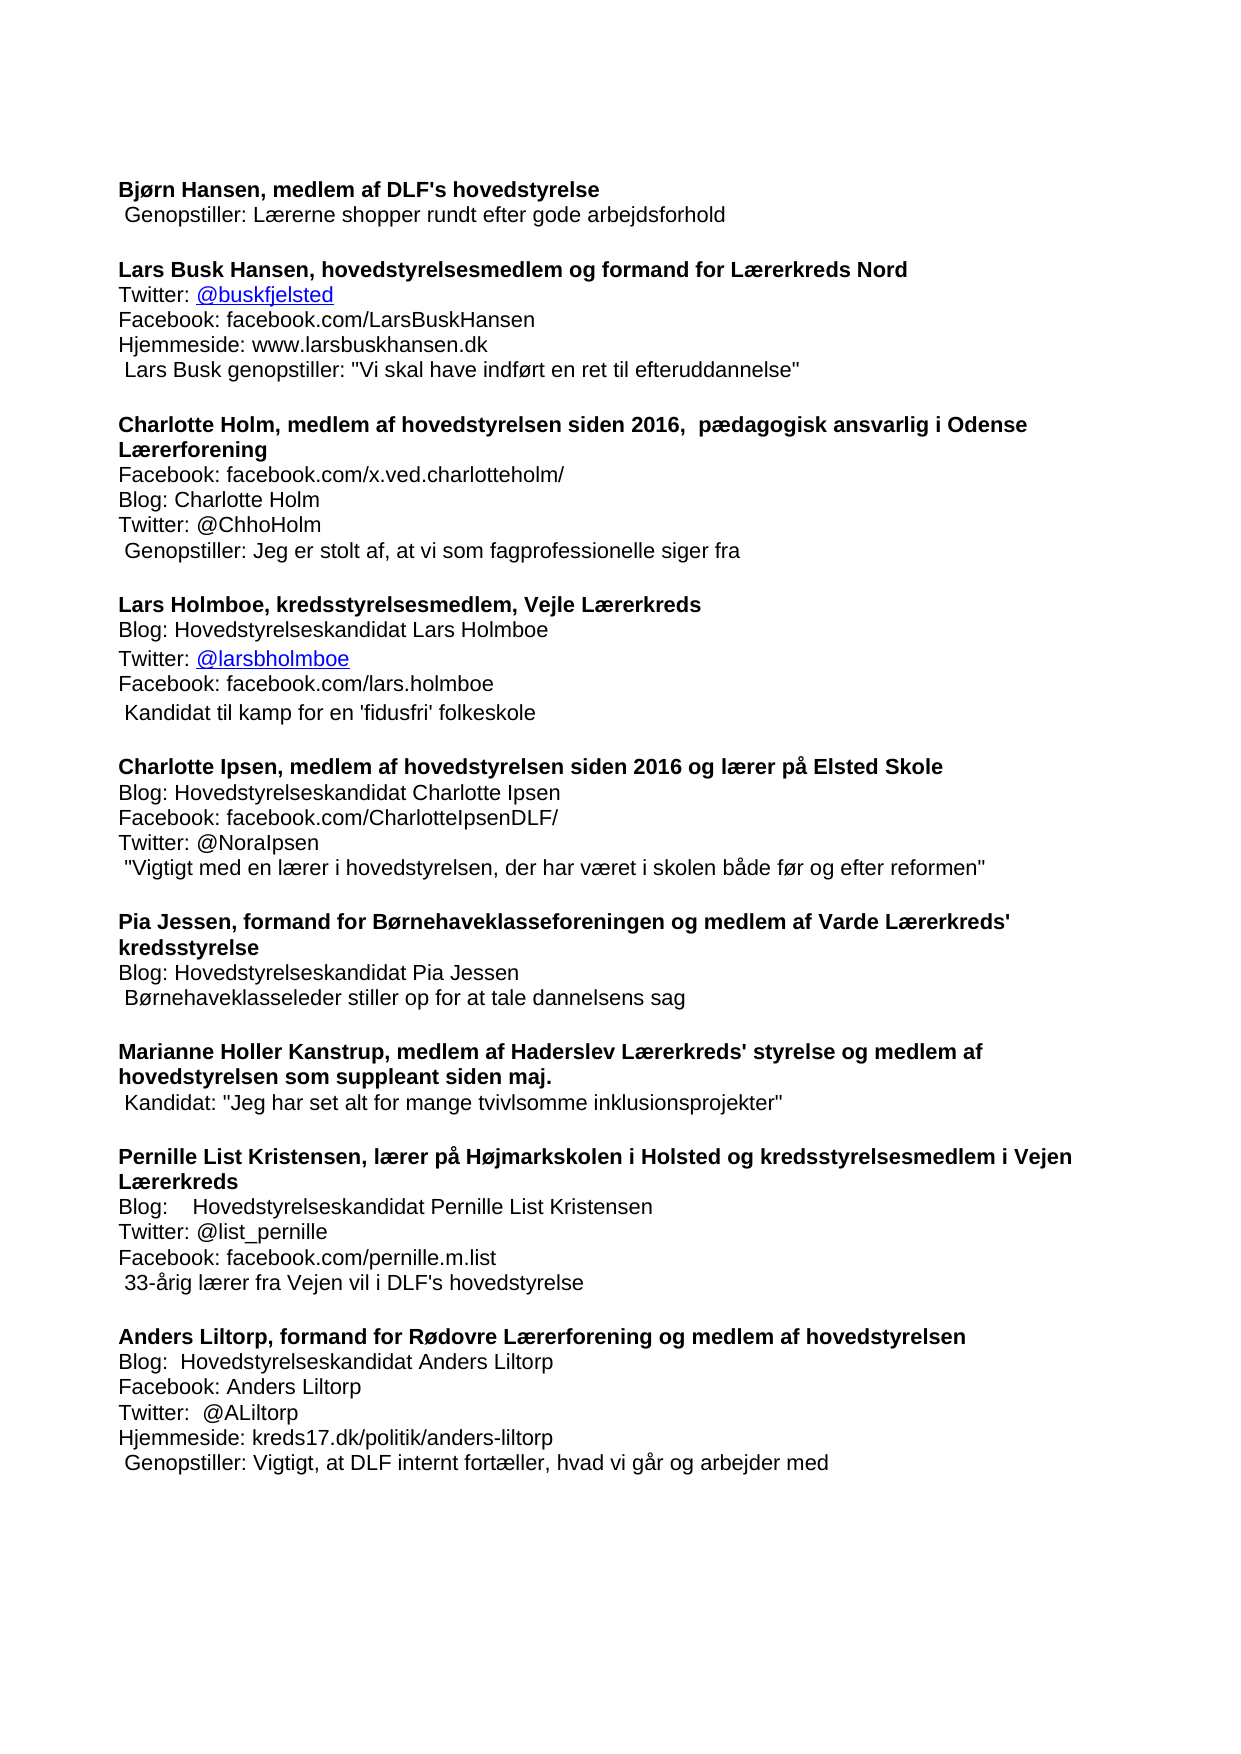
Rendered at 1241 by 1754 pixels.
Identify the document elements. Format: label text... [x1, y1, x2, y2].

text Genopstiller: Jeg er stolt af, at vi som fagprofessionelle siger fra [118, 538, 1122, 563]
text Twitter: @list_pernille [118, 1219, 1122, 1244]
text Blog: Hovedstyrelseskandidat Pernille List Kristensen [118, 1194, 1122, 1219]
text Bjørn Hansen, medlem af DLF's hovedstyrelse [118, 177, 1122, 202]
text Kandidat til kamp for en 'fidusfri' folkeskole [118, 700, 1122, 725]
text Twitter: @buskfjelsted [118, 282, 1122, 307]
text Kandidat: "Jeg har set alt for mange tvivlsomme inklusionsprojekter" [118, 1089, 1122, 1115]
text Blog: Hovedstyrelseskandidat Pia Jessen [118, 960, 1122, 985]
text Hjemmeside: kreds17.dk/politik/anders-liltorp [118, 1425, 1122, 1450]
text Blog: Hovedstyrelseskandidat Lars Holmboe [118, 617, 1122, 642]
text Pia Jessen, formand for Børnehaveklasseforeningen og medlem af Varde Lærerkreds' kredsstyrelse [118, 909, 1122, 960]
text Charlotte Ipsen, medlem af hovedstyrelsen siden 2016 og lærer på Elsted Skole [118, 754, 1122, 779]
text "Vigtigt med en lærer i hovedstyrelsen, der har været i skolen både før og efter reformen" [118, 855, 1122, 880]
text Twitter: @ChhoHolm [118, 512, 1122, 538]
text Anders Liltorp, formand for Rødovre Lærerforening og medlem af hovedstyrelsen [118, 1324, 1122, 1349]
text 33-årig lærer fra Vejen vil i DLF's hovedstyrelse [118, 1270, 1122, 1295]
text Blog: Charlotte Holm [118, 487, 1122, 512]
text Børnehaveklasseleder stiller op for at tale dannelsens sag [118, 985, 1122, 1010]
text Hjemmeside: www.larsbuskhansen.dk [118, 332, 1122, 357]
text Twitter: @NoraIpsen [118, 830, 1122, 855]
text Facebook: facebook.com/pernille.m.list [118, 1244, 1122, 1270]
text Facebook: facebook.com/x.ved.charlotteholm/ [118, 462, 1122, 487]
text Blog: Hovedstyrelseskandidat Anders Liltorp [118, 1349, 1122, 1374]
text Genopstiller: Vigtigt, at DLF internt fortæller, hvad vi går og arbejder med [118, 1450, 1122, 1475]
text Twitter: @larsbholmboe [118, 646, 1122, 671]
text Facebook: facebook.com/CharlotteIpsenDLF/ [118, 805, 1122, 830]
text Lars Holmboe, kredsstyrelsesmedlem, Vejle Lærerkreds [118, 592, 1122, 617]
text Genopstiller: Lærerne shopper rundt efter gode arbejdsforhold [118, 202, 1122, 228]
text Blog: Hovedstyrelseskandidat Charlotte Ipsen [118, 779, 1122, 805]
text Lars Busk genopstiller: "Vi skal have indført en ret til efteruddannelse" [118, 357, 1122, 383]
text Marianne Holler Kanstrup, medlem af Haderslev Lærerkreds' styrelse og medlem af hovedstyrelsen som suppleant siden maj. [118, 1039, 1122, 1089]
text Twitter: @ALiltorp [118, 1399, 1122, 1425]
text Pernille List Kristensen, lærer på Højmarkskolen i Holsted og kredsstyrelsesmedlem i Vejen Lærerkreds [118, 1144, 1122, 1194]
text Charlotte Holm, medlem af hovedstyrelsen siden 2016, pædagogisk ansvarlig i Odense Lærerforening [118, 412, 1122, 462]
text Facebook: Anders Liltorp [118, 1374, 1122, 1399]
text Lars Busk Hansen, hovedstyrelsesmedlem og formand for Lærerkreds Nord [118, 257, 1122, 282]
text Facebook: facebook.com/lars.holmboe [118, 671, 1122, 696]
text Facebook: facebook.com/LarsBuskHansen [118, 307, 1122, 332]
